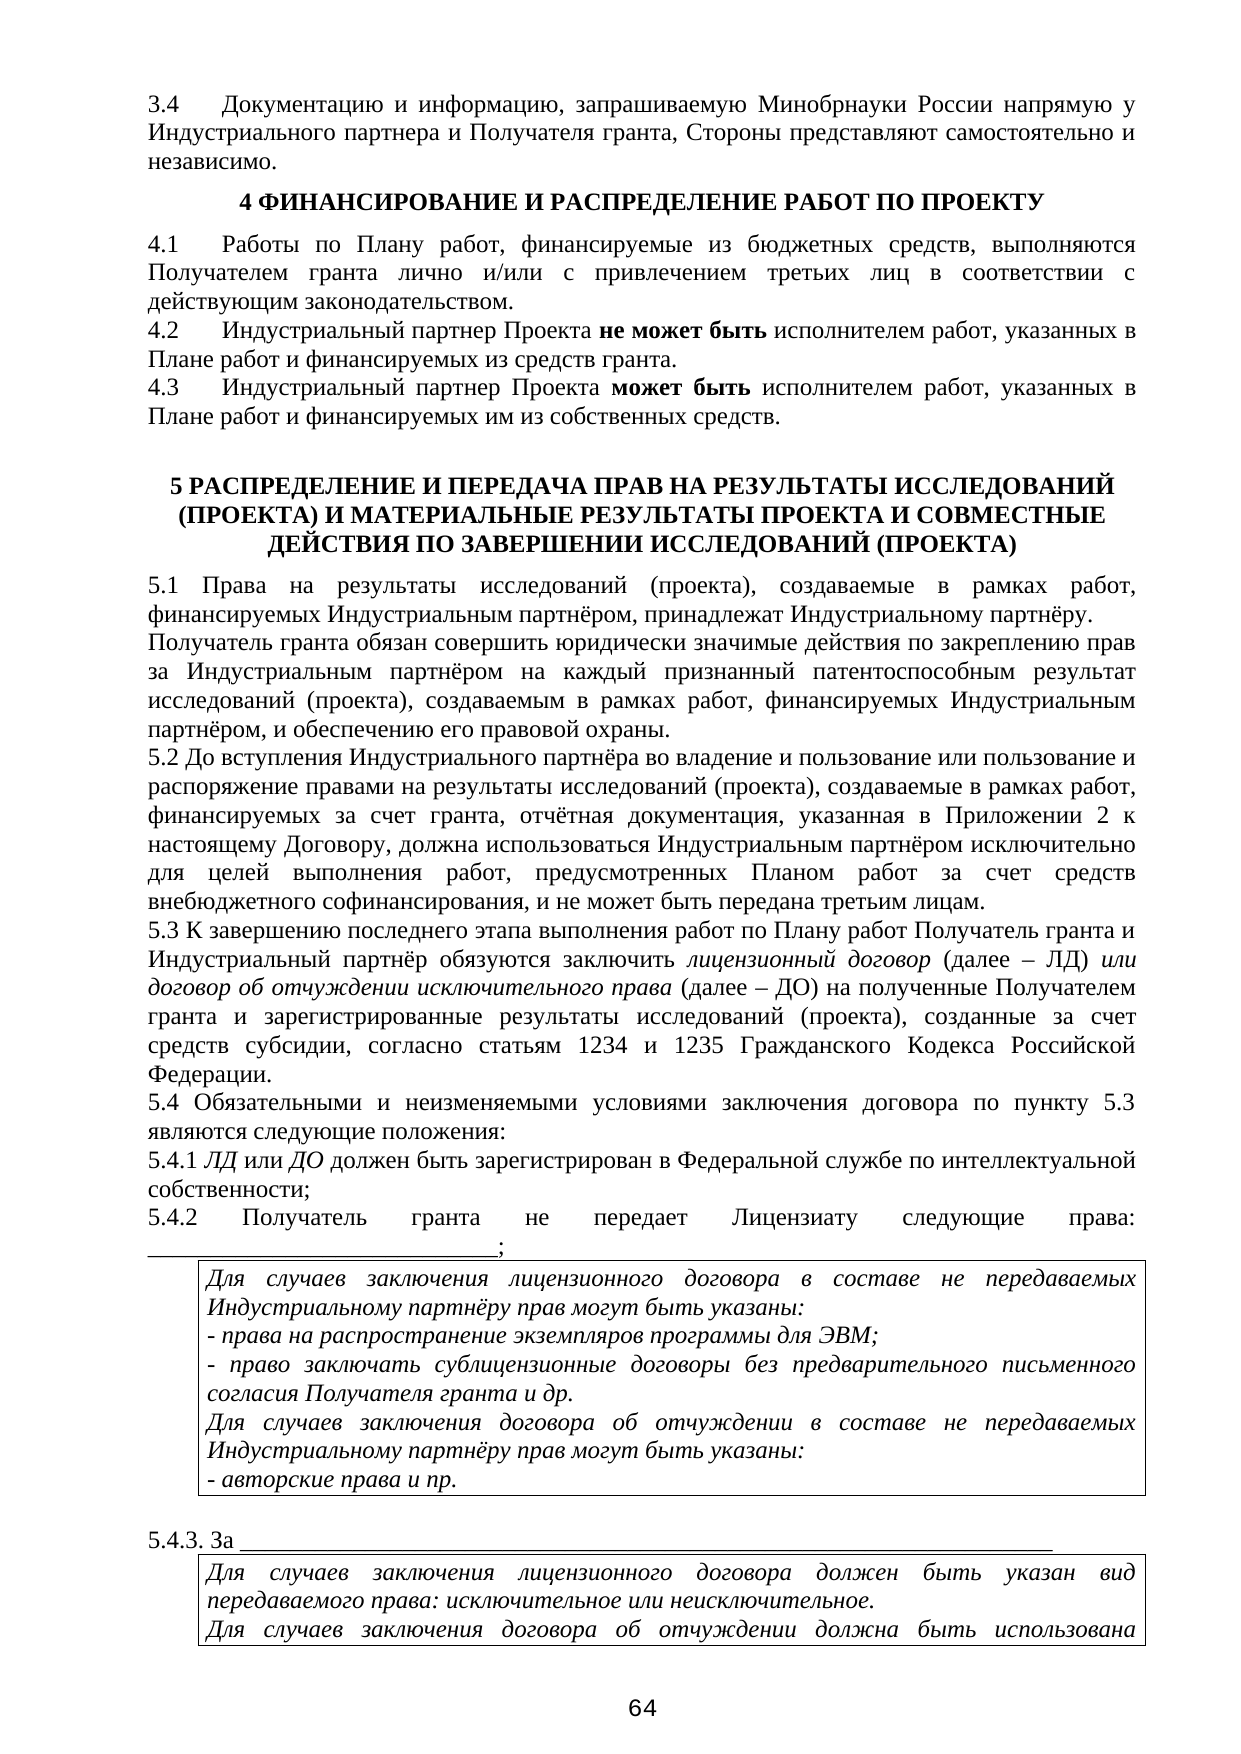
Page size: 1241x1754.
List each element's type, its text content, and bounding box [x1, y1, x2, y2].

text 4 ФИНАНСИРОВАНИЕ И РАСПРЕДЕЛЕНИЕ РАБОТ ПО ПРОЕКТУ [148, 187, 1137, 216]
list Работы по Плану работ, финансируемые из бюджетных средств, выполняются Получателем гранта лично и/или с привлечением третьих лиц в соответствии с действующим законодательством. [148, 229, 1137, 315]
text Для случаев заключения лицензионного договора в составе не передаваемых Индустриальному партнёру прав могут быть указаны: [199, 1261, 1145, 1317]
text Получатель гранта обязан совершить юридически значимые действия по закреплению прав за Индустриальным партнёром на каждый признанный патентоспособным результат исследований (проекта), создаваемым в рамках работ, финансируемых Индустриальным партнёром, и обеспечению его правовой охраны. [148, 627, 1137, 742]
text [199, 1611, 1145, 1645]
text 5.4.2 Получатель гранта не передает Лицензиату следующие права: ____________________________; [148, 1202, 1137, 1260]
text - авторские права и пр. [199, 1461, 1145, 1495]
text - право заключать сублицензионные договоры без предварительного письменного согласия Получателя гранта и др. [199, 1346, 1145, 1404]
text 5.4.1 ЛД или ДО должен быть зарегистрирован в Федеральной службе по интеллектуальной собственности; [148, 1145, 1137, 1202]
text Для случаев заключения лицензионного договора должен быть указан вид передаваемого права: исключительное или неисключительное. [199, 1555, 1145, 1611]
text 5.1 Права на результаты исследований (проекта), создаваемые в рамках работ, финансируемых Индустриальным партнёром, принадлежат Индустриальному партнёру. [148, 570, 1137, 627]
text 5.4.3. За _________________________________________________________________ [148, 1525, 1137, 1554]
text 5 РАСПРЕДЕЛЕНИЕ И ПЕРЕДАЧА ПРАВ НА РЕЗУЛЬТАТЫ ИССЛЕДОВАНИЙ (ПРОЕКТА) И МАТЕРИАЛЬНЫЕ РЕЗУЛЬТАТЫ ПРОЕКТА И СОВМЕСТНЫЕ ДЕЙСТВИЯ ПО ЗАВЕРШЕНИИ ИССЛЕДОВАНИЙ (ПРОЕКТА) [148, 471, 1137, 557]
list Индустриальный партнер Проекта не может быть исполнителем работ, указанных в Плане работ и финансируемых из средств гранта. [148, 315, 1137, 372]
list Документацию и информацию, запрашиваемую Минобрнауки России напрямую у Индустриального партнера и Получателя гранта, Стороны представляют самостоятельно и независимо. [148, 89, 1137, 175]
text - права на распространение экземпляров программы для ЭВМ; [199, 1317, 1145, 1346]
text 5.3 К завершению последнего этапа выполнения работ по Плану работ Получатель гранта и Индустриальный партнёр обязуются заключить лицензионный договор (далее – ЛД) или договор об отчуждении исключительного права (далее – ДО) на полученные Получателем гранта и зарегистрированные результаты исследований (проекта), созданные за счет средств субсидии, согласно статьям 1234 и 1235 Гражданского Кодекса Российской Федерации. [148, 915, 1137, 1087]
text 5.2 До вступления Индустриального партнёра во владение и пользование или пользование и распоряжение правами на результаты исследований (проекта), создаваемые в рамках работ, финансируемых за счет гранта, отчётная документация, указанная в Приложении 2 к настоящему Договору, должна использоваться Индустриальным партнёром исключительно для целей выполнения работ, предусмотренных Планом работ за счет средств внебюджетного софинансирования, и не может быть передана третьим лицам. [148, 742, 1137, 915]
text 5.4 Обязательными и неизменяемыми условиями заключения договора по пункту 5.3 являются следующие положения: [148, 1087, 1137, 1145]
text Для случаев заключения договора об отчуждении в составе не передаваемых Индустриальному партнёру прав могут быть указаны: [199, 1404, 1145, 1461]
list Индустриальный партнер Проекта может быть исполнителем работ, указанных в Плане работ и финансируемых им из собственных средств. [148, 372, 1137, 430]
